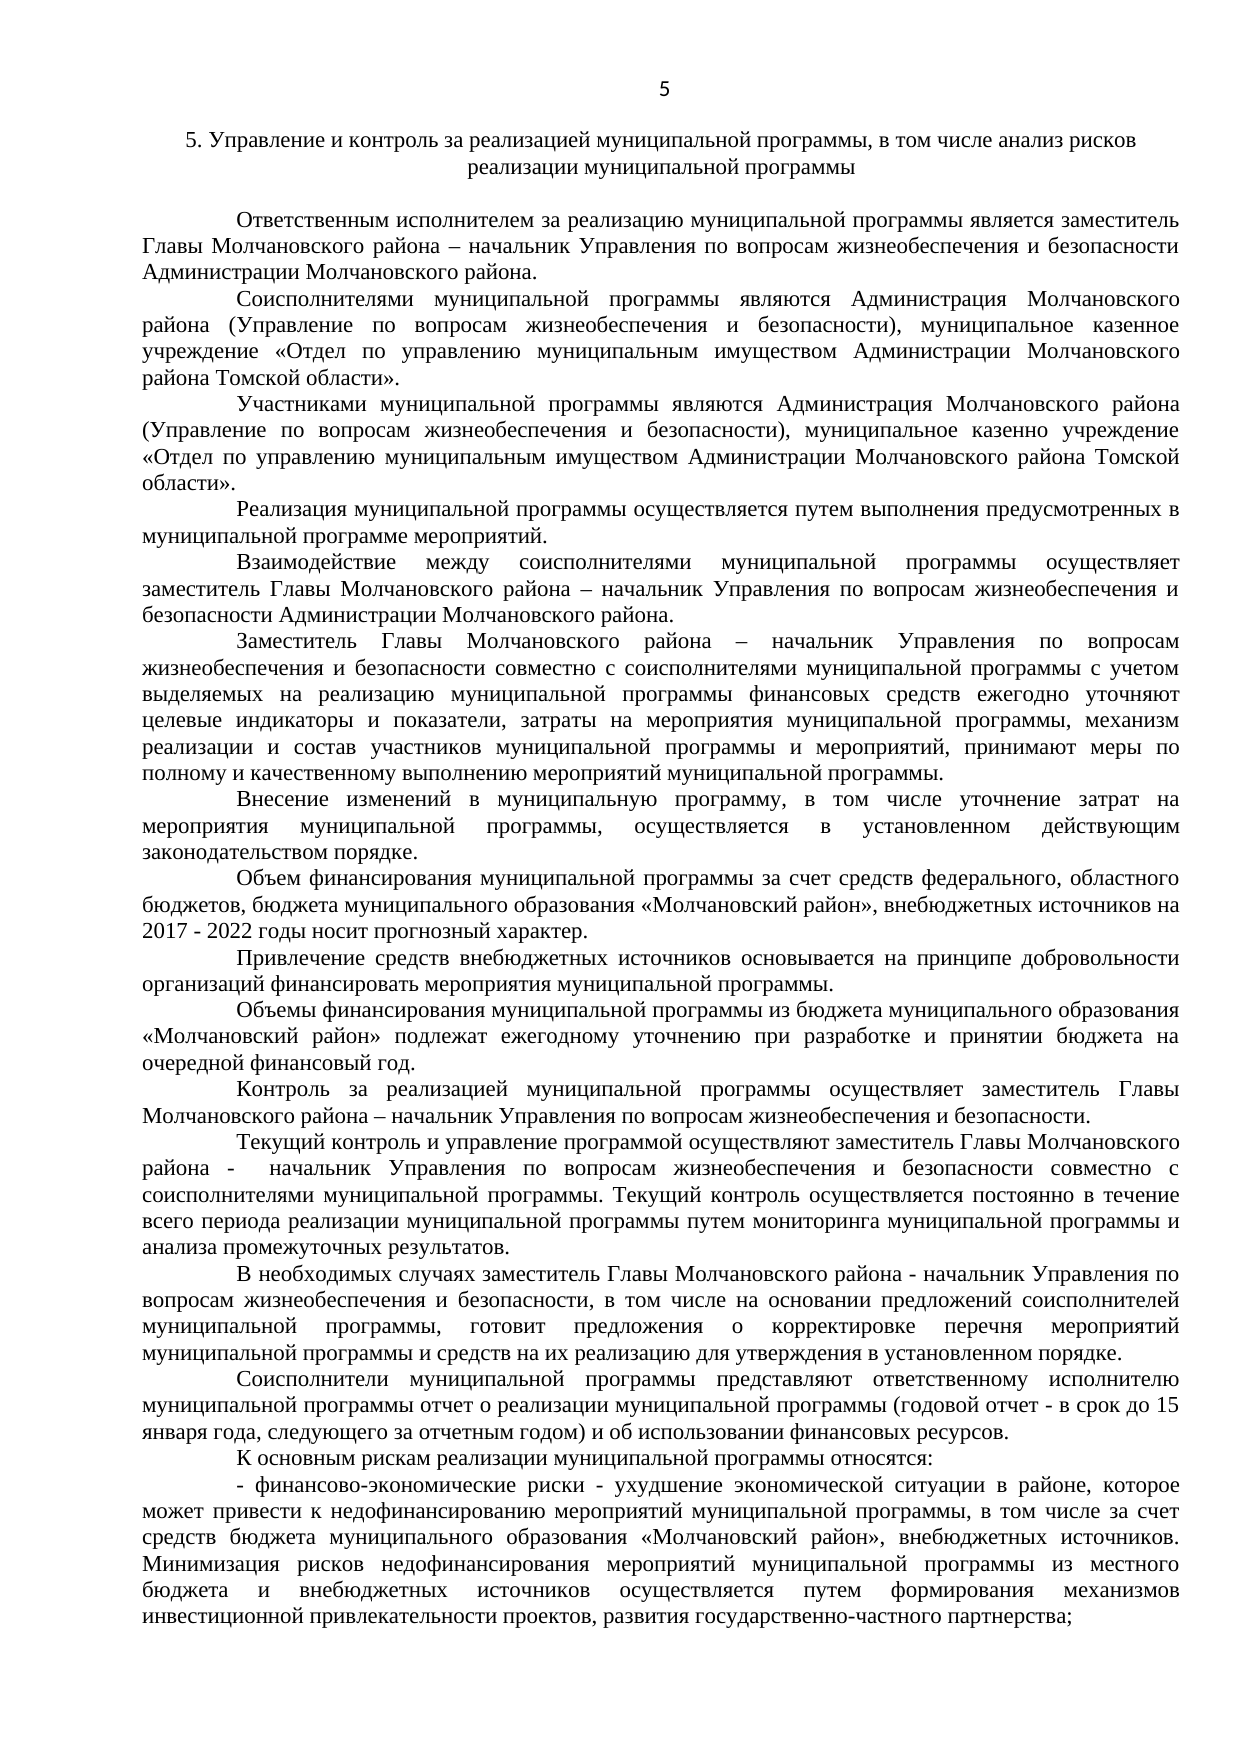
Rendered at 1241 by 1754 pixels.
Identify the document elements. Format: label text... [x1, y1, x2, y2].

text 5. Управление и контроль за реализацией муниципальной программы, в том числе анализ рисков реализации муниципальной программы [142, 127, 1181, 179]
text Заместитель Главы Молчановского района – начальник Управления по вопросам жизнеобеспечения и безопасности совместно с соисполнителями муниципальной программы с учетом выделяемых на реализацию муниципальной программы финансовых средств ежегодно уточняют целевые индикаторы и показатели, затраты на мероприятия муниципальной программы, механизм реализации и состав участников муниципальной программы и мероприятий, принимают меры по полному и качественному выполнению мероприятий муниципальной программы. [142, 627, 1181, 785]
text Участниками муниципальной программы являются Администрация Молчановского района (Управление по вопросам жизнеобеспечения и безопасности), муниципальное казенно учреждение «Отдел по управлению муниципальным имуществом Администрации Молчановского района Томской области». [142, 390, 1181, 496]
text Объемы финансирования муниципальной программы из бюджета муниципального образования «Молчановский район» подлежат ежегодному уточнению при разработке и принятии бюджета на очередной финансовый год. [142, 996, 1181, 1075]
text К основным рискам реализации муниципальной программы относятся: [142, 1444, 1181, 1471]
text Текущий контроль и управление программой осуществляют заместитель Главы Молчановского района - начальник Управления по вопросам жизнеобеспечения и безопасности совместно с соисполнителями муниципальной программы. Текущий контроль осуществляется постоянно в течение всего периода реализации муниципальной программы путем мониторинга муниципальной программы и анализа промежуточных результатов. [142, 1128, 1181, 1260]
text В необходимых случаях заместитель Главы Молчановского района - начальник Управления по вопросам жизнеобеспечения и безопасности, в том числе на основании предложений соисполнителей муниципальной программы, готовит предложения о корректировке перечня мероприятий муниципальной программы и средств на их реализацию для утверждения в установленном порядке. [142, 1260, 1181, 1365]
text Контроль за реализацией муниципальной программы осуществляет заместитель Главы Молчановского района – начальник Управления по вопросам жизнеобеспечения и безопасности. [142, 1075, 1181, 1128]
text Соисполнителями муниципальной программы являются Администрация Молчановского района (Управление по вопросам жизнеобеспечения и безопасности), муниципальное казенное учреждение «Отдел по управлению муниципальным имуществом Администрации Молчановского района Томской области». [142, 285, 1181, 390]
text Объем финансирования муниципальной программы за счет средств федерального, областного бюджетов, бюджета муниципального образования «Молчановский район», внебюджетных источников на 2017 - 2022 годы носит прогнозный характер. [142, 864, 1181, 943]
text Внесение изменений в муниципальную программу, в том числе уточнение затрат на мероприятия муниципальной программы, осуществляется в установленном действующим законодательством порядке. [142, 785, 1181, 864]
text - финансово-экономические риски - ухудшение экономической ситуации в районе, которое может привести к недофинансированию мероприятий муниципальной программы, в том числе за счет средств бюджета муниципального образования «Молчановский район», внебюджетных источников. Минимизация рисков недофинансирования мероприятий муниципальной программы из местного бюджета и внебюджетных источников осуществляется путем формирования механизмов инвестиционной привлекательности проектов, развития государственно-частного партнерства; [142, 1471, 1181, 1629]
text Соисполнители муниципальной программы представляют ответственному исполнителю муниципальной программы отчет о реализации муниципальной программы (годовой отчет - в срок до 15 января года, следующего за отчетным годом) и об использовании финансовых ресурсов. [142, 1365, 1181, 1444]
text Ответственным исполнителем за реализацию муниципальной программы является заместитель Главы Молчановского района – начальник Управления по вопросам жизнеобеспечения и безопасности Администрации Молчановского района. [142, 206, 1181, 285]
text Взаимодействие между соисполнителями муниципальной программы осуществляет заместитель Главы Молчановского района – начальник Управления по вопросам жизнеобеспечения и безопасности Администрации Молчановского района. [142, 548, 1181, 627]
text Реализация муниципальной программы осуществляется путем выполнения предусмотренных в муниципальной программе мероприятий. [142, 496, 1181, 548]
text Привлечение средств внебюджетных источников основывается на принципе добровольности организаций финансировать мероприятия муниципальной программы. [142, 943, 1181, 996]
